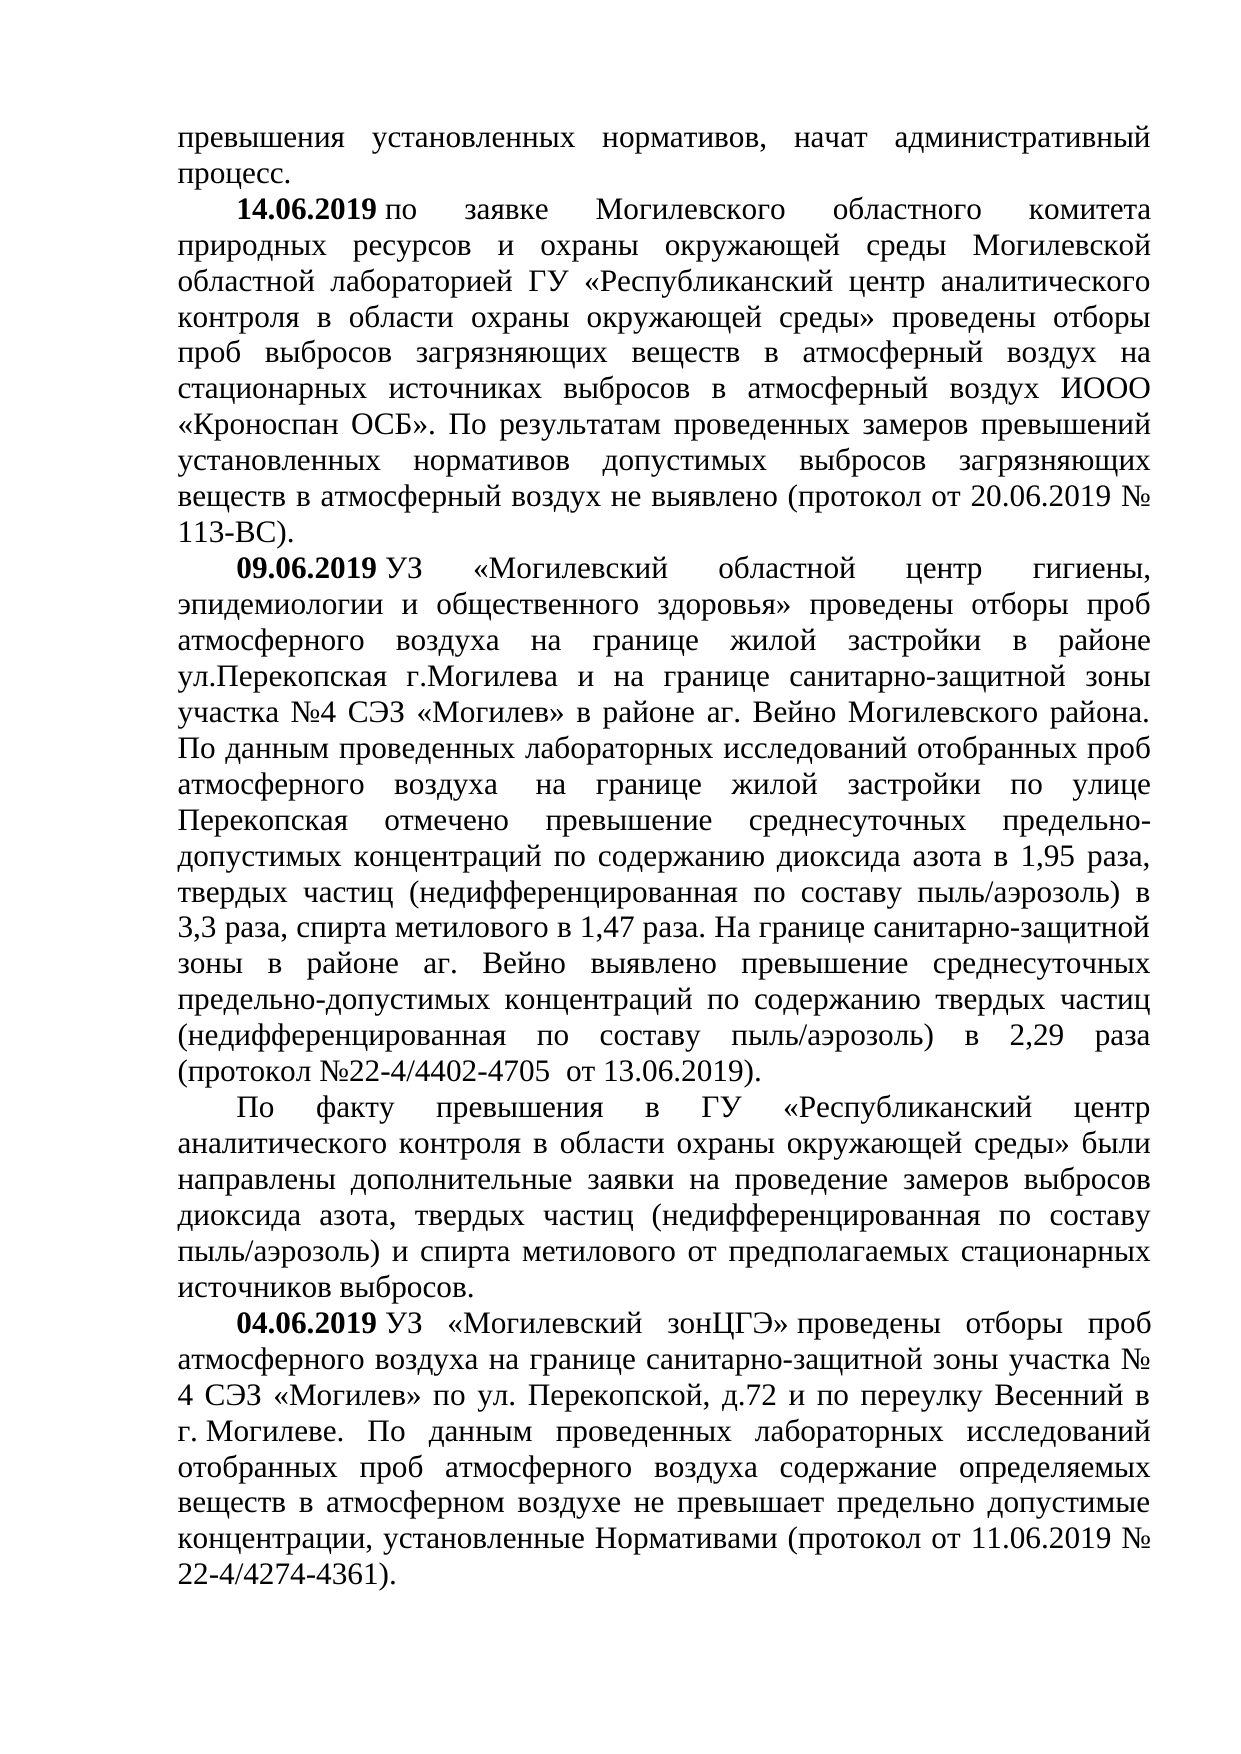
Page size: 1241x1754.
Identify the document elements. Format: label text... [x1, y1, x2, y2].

text 09.06.2019 УЗ «Могилевский областной центр гигиены, эпидемиологии и общественного здоровья» проведены отборы проб атмосферного воздуха на границе жилой застройки в районе ул.Перекопская г.Могилева и на границе санитарно-защитной зоны участка №4 СЭЗ «Могилев» в районе аг. Вейно Могилевского района. По данным проведенных лабораторных исследований отобранных проб атмосферного воздуха на границе жилой застройки по улице Перекопская отмечено превышение среднесуточных предельно-допустимых концентраций по содержанию диоксида азота в 1,95 раза, твердых частиц (недифференцированная по составу пыль/аэрозоль) в 3,3 раза, спирта метилового в 1,47 раза. На границе санитарно-защитной зоны в районе аг. Вейно выявлено превышение среднесуточных предельно-допустимых концентраций по содержанию твердых частиц (недифференцированная по составу пыль/аэрозоль) в 2,29 раза (протокол №22-4/4402-4705 от 13.06.2019). [177, 549, 1152, 1088]
text 04.06.2019 УЗ «Могилевский зонЦГЭ» проведены отборы проб атмосферного воздуха на границе санитарно-защитной зоны участка № 4 СЭЗ «Могилев» по ул. Перекопской, д.72 и по переулку Весенний в г. Могилеве. По данным проведенных лабораторных исследований отобранных проб атмосферного воздуха содержание определяемых веществ в атмосферном воздухе не превышает предельно допустимые концентрации, установленные Нормативами (протокол от 11.06.2019 № 22-4/4274-4361). [177, 1304, 1152, 1592]
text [177, 118, 1152, 190]
text 14.06.2019 по заявке Могилевского областного комитета природных ресурсов и охраны окружающей среды Могилевской областной лабораторией ГУ «Республиканский центр аналитического контроля в области охраны окружающей среды» проведены отборы проб выбросов загрязняющих веществ в атмосферный воздух на стационарных источниках выбросов в атмосферный воздух ИООО «Кроноспан ОСБ». По результатам проведенных замеров превышений установленных нормативов допустимых выбросов загрязняющих веществ в атмосферный воздух не выявлено (протокол от 20.06.2019 № 113-ВС). [177, 190, 1152, 549]
text По факту превышения в ГУ «Республиканский центр аналитического контроля в области охраны окружающей среды» были направлены дополнительные заявки на проведение замеров выбросов диоксида азота, твердых частиц (недифференцированная по составу пыль/аэрозоль) и спирта метилового от предполагаемых стационарных источников выбросов. [177, 1088, 1152, 1304]
